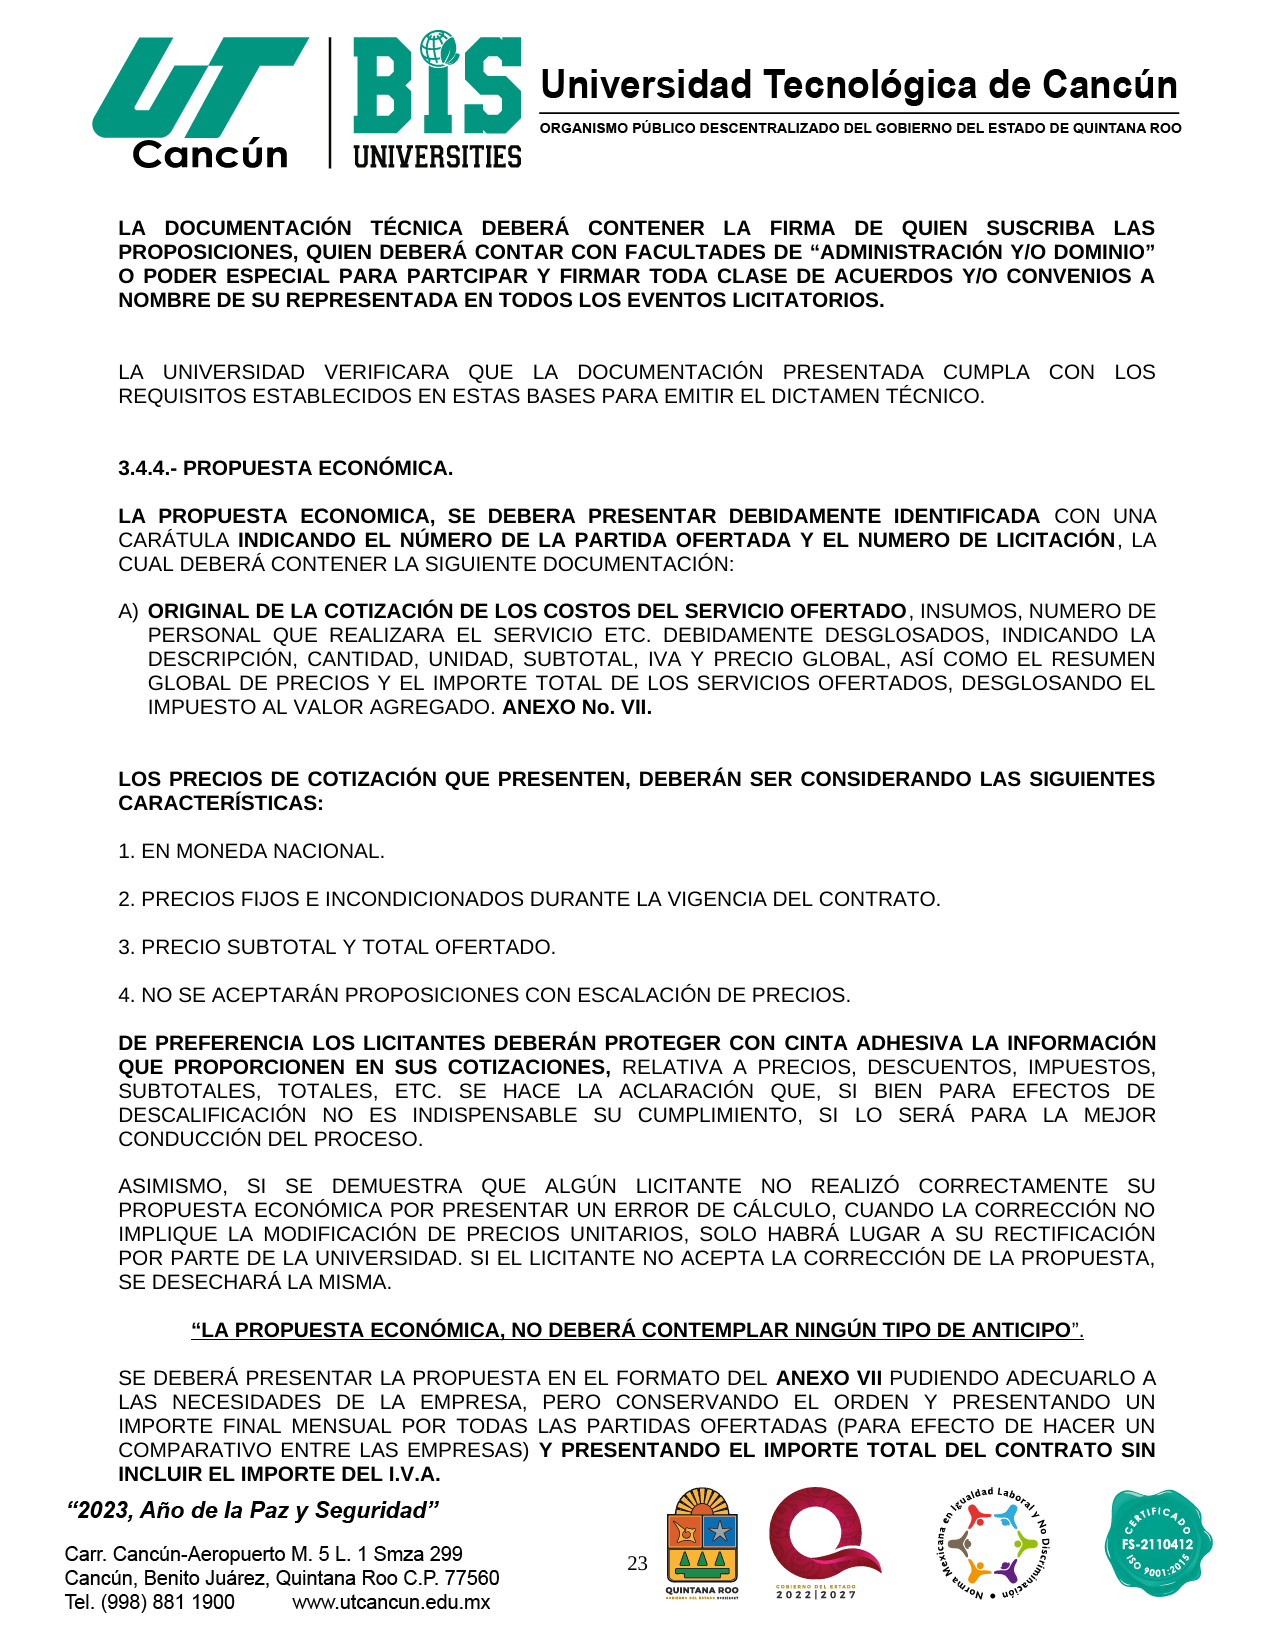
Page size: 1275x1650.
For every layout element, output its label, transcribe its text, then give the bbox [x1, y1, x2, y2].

text ASIMISMO, SI SE DEMUESTRA QUE ALGÚN LICITANTE NO REALIZÓ CORRECTAMENTE SU PROPUESTA ECONÓMICA POR PRESENTAR UN ERROR DE CÁLCULO, CUANDO LA CORRECCIÓN NO IMPLIQUE LA MODIFICACIÓN DE PRECIOS UNITARIOS, SOLO HABRÁ LUGAR A SU RECTIFICACIÓN POR PARTE DE LA UNIVERSIDAD. SI EL LICITANTE NO ACEPTA LA CORRECCIÓN DE LA PROPUESTA, SE DESECHARÁ LA MISMA. [118, 1174, 1157, 1294]
text 1. EN MONEDA NACIONAL. [118, 839, 1157, 863]
text 3.4.4.- PROPUESTA ECONÓMICA. [118, 456, 1157, 479]
picture [0, 0, 1274, 207]
text 4. NO SE ACEPTARÁN PROPOSICIONES CON ESCALACIÓN DE PRECIOS. [118, 983, 1157, 1007]
text LA DOCUMENTACIÓN TÉCNICA DEBERÁ CONTENER LA FIRMA DE QUIEN SUSCRIBA LAS PROPOSICIONES, QUIEN DEBERÁ CONTAR CON FACULTADES DE “ADMINISTRACIÓN Y/O DOMINIO” O PODER ESPECIAL PARA PARTCIPAR Y FIRMAR TODA CLASE DE ACUERDOS Y/O CONVENIOS A NOMBRE DE SU REPRESENTADA EN TODOS LOS EVENTOS LICITATORIOS. [118, 216, 1157, 312]
text “LA PROPUESTA ECONÓMICA, NO DEBERÁ CONTEMPLAR NINGÚN TIPO DE ANTICIPO”. [118, 1318, 1157, 1342]
text LA UNIVERSIDAD VERIFICARA QUE LA DOCUMENTACIÓN PRESENTADA CUMPLA CON LOS REQUISITOS ESTABLECIDOS EN ESTAS BASES PARA EMITIR EL DICTAMEN TÉCNICO. [118, 360, 1157, 408]
text SE DEBERÁ PRESENTAR LA PROPUESTA EN EL FORMATO DEL ANEXO VII PUDIENDO ADECUARLO A LAS NECESIDADES DE LA EMPRESA, PERO CONSERVANDO EL ORDEN Y PRESENTANDO UN IMPORTE FINAL MENSUAL POR TODAS LAS PARTIDAS OFERTADAS (PARA EFECTO DE HACER UN COMPARATIVO ENTRE LAS EMPRESAS) Y PRESENTANDO EL IMPORTE TOTAL DEL CONTRATO SIN INCLUIR EL IMPORTE DEL I.V.A. [118, 1366, 1157, 1486]
text 3. PRECIO SUBTOTAL Y TOTAL OFERTADO. [118, 935, 1157, 959]
list ORIGINAL DE LA COTIZACIÓN DE LOS COSTOS DEL SERVICIO OFERTADO, INSUMOS, NUMERO DE PERSONAL QUE REALIZARA EL SERVICIO ETC. DEBIDAMENTE DESGLOSADOS, INDICANDO LA DESCRIPCIÓN, CANTIDAD, UNIDAD, SUBTOTAL, IVA Y PRECIO GLOBAL, ASÍ COMO EL RESUMEN GLOBAL DE PRECIOS Y EL IMPORTE TOTAL DE LOS SERVICIOS OFERTADOS, DESGLOSANDO EL IMPUESTO AL VALOR AGREGADO. ANEXO No. VII. [118, 599, 1157, 719]
text LA PROPUESTA ECONOMICA, SE DEBERA PRESENTAR DEBIDAMENTE IDENTIFICADA CON UNA CARÁTULA INDICANDO EL NÚMERO DE LA PARTIDA OFERTADA Y EL NUMERO DE LICITACIÓN, LA CUAL DEBERÁ CONTENER LA SIGUIENTE DOCUMENTACIÓN: [118, 503, 1157, 575]
picture [1, 1450, 1275, 1650]
text DE PREFERENCIA LOS LICITANTES DEBERÁN PROTEGER CON CINTA ADHESIVA LA INFORMACIÓN QUE PROPORCIONEN EN SUS COTIZACIONES, RELATIVA A PRECIOS, DESCUENTOS, IMPUESTOS, SUBTOTALES, TOTALES, ETC. SE HACE LA ACLARACIÓN QUE, SI BIEN PARA EFECTOS DE DESCALIFICACIÓN NO ES INDISPENSABLE SU CUMPLIMIENTO, SI LO SERÁ PARA LA MEJOR CONDUCCIÓN DEL PROCESO. [118, 1031, 1157, 1150]
text 2. PRECIOS FIJOS E INCONDICIONADOS DURANTE LA VIGENCIA DEL CONTRATO. [118, 887, 1157, 911]
text LOS PRECIOS DE COTIZACIÓN QUE PRESENTEN, DEBERÁN SER CONSIDERANDO LAS SIGUIENTES CARACTERÍSTICAS: [118, 767, 1157, 815]
